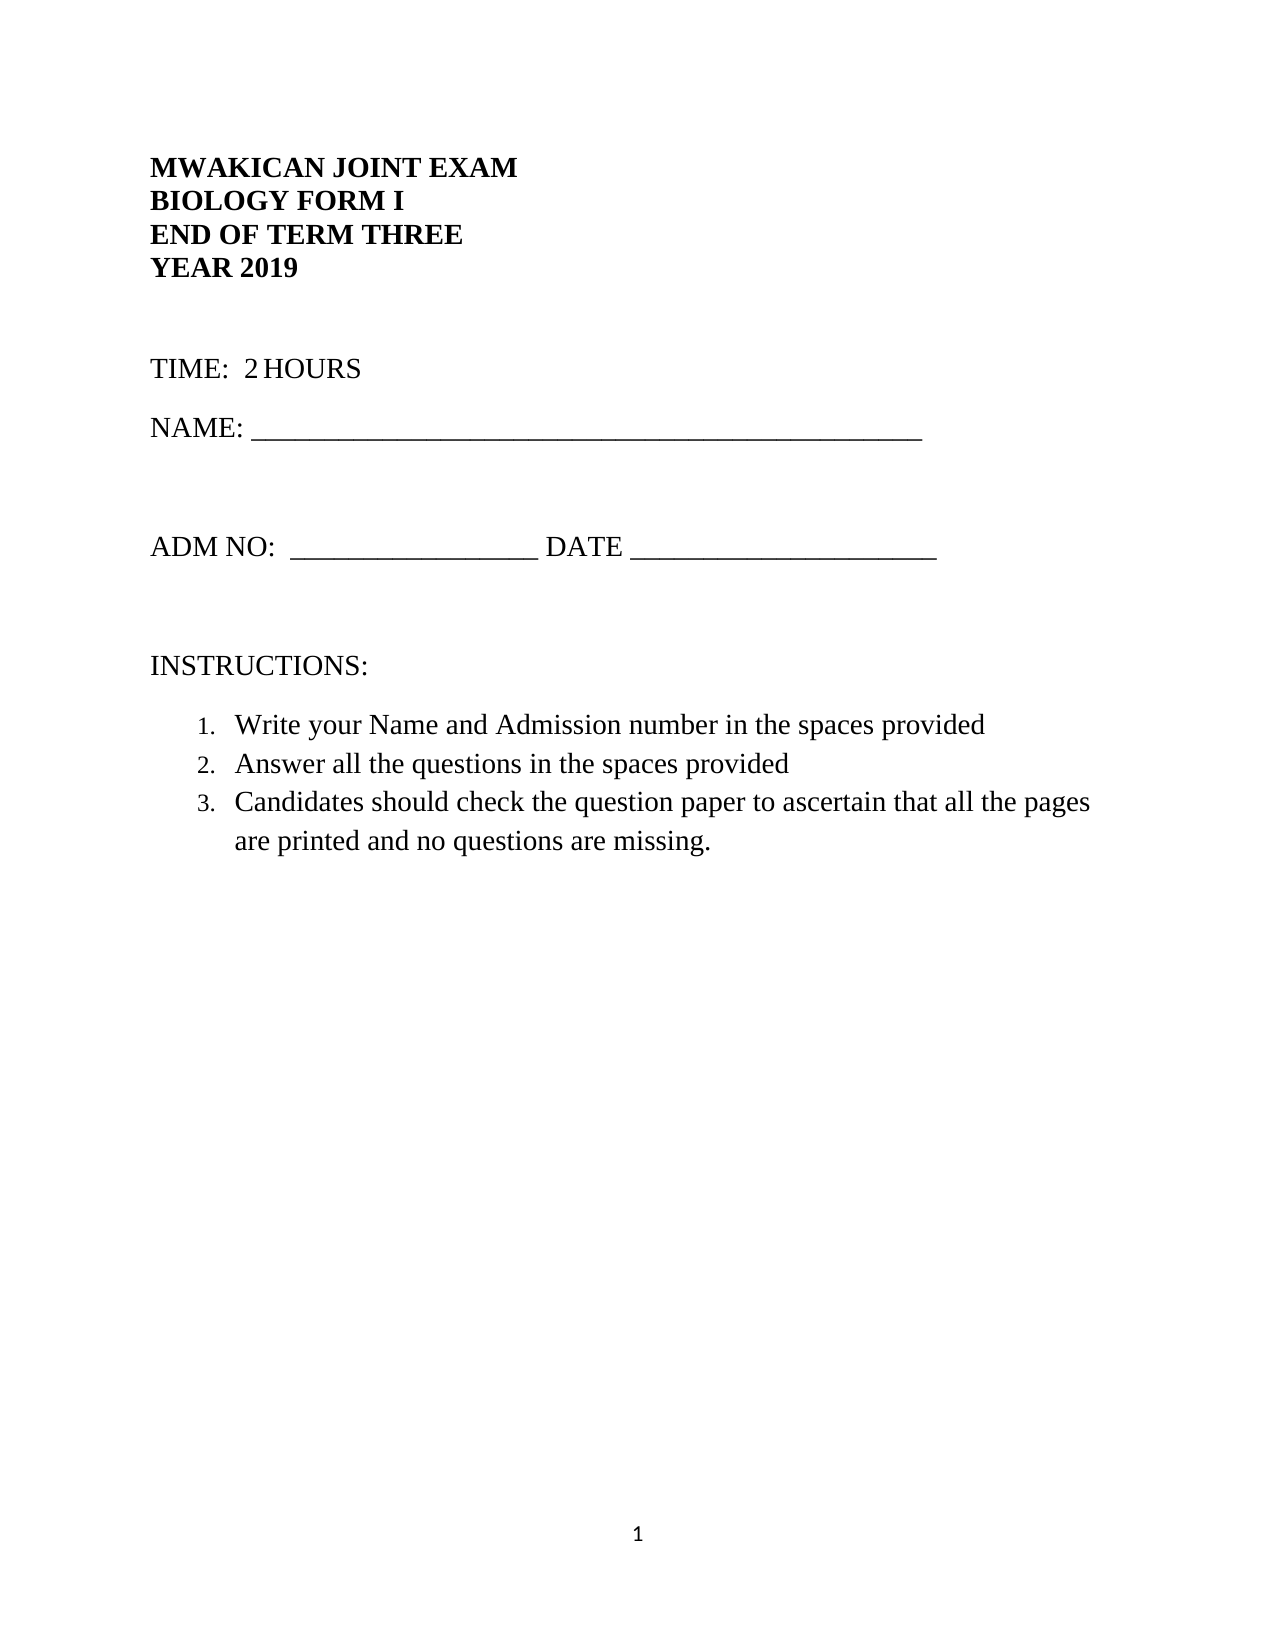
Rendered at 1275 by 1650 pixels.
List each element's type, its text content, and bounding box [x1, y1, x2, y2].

text BIOLOGY FORM I [150, 183, 1125, 217]
list Write your Name and Admission number in the spaces provided [197, 707, 1125, 741]
text ADM NO: _________________ DATE _____________________ [150, 529, 1125, 563]
text TIME: 2 HOURS [150, 351, 1125, 385]
text YEAR 2019 [150, 251, 1125, 284]
text END OF TERM THREE [150, 217, 1125, 251]
text NAME: ______________________________________________ [150, 411, 1125, 444]
text INSTRUCTIONS: [150, 648, 1125, 682]
list Answer all the questions in the spaces provided [197, 746, 1125, 779]
list Candidates should check the question paper to ascertain that all the pages are printed and no questions are missing. [197, 784, 1125, 857]
text MWAKICAN JOINT EXAM [150, 150, 1125, 183]
